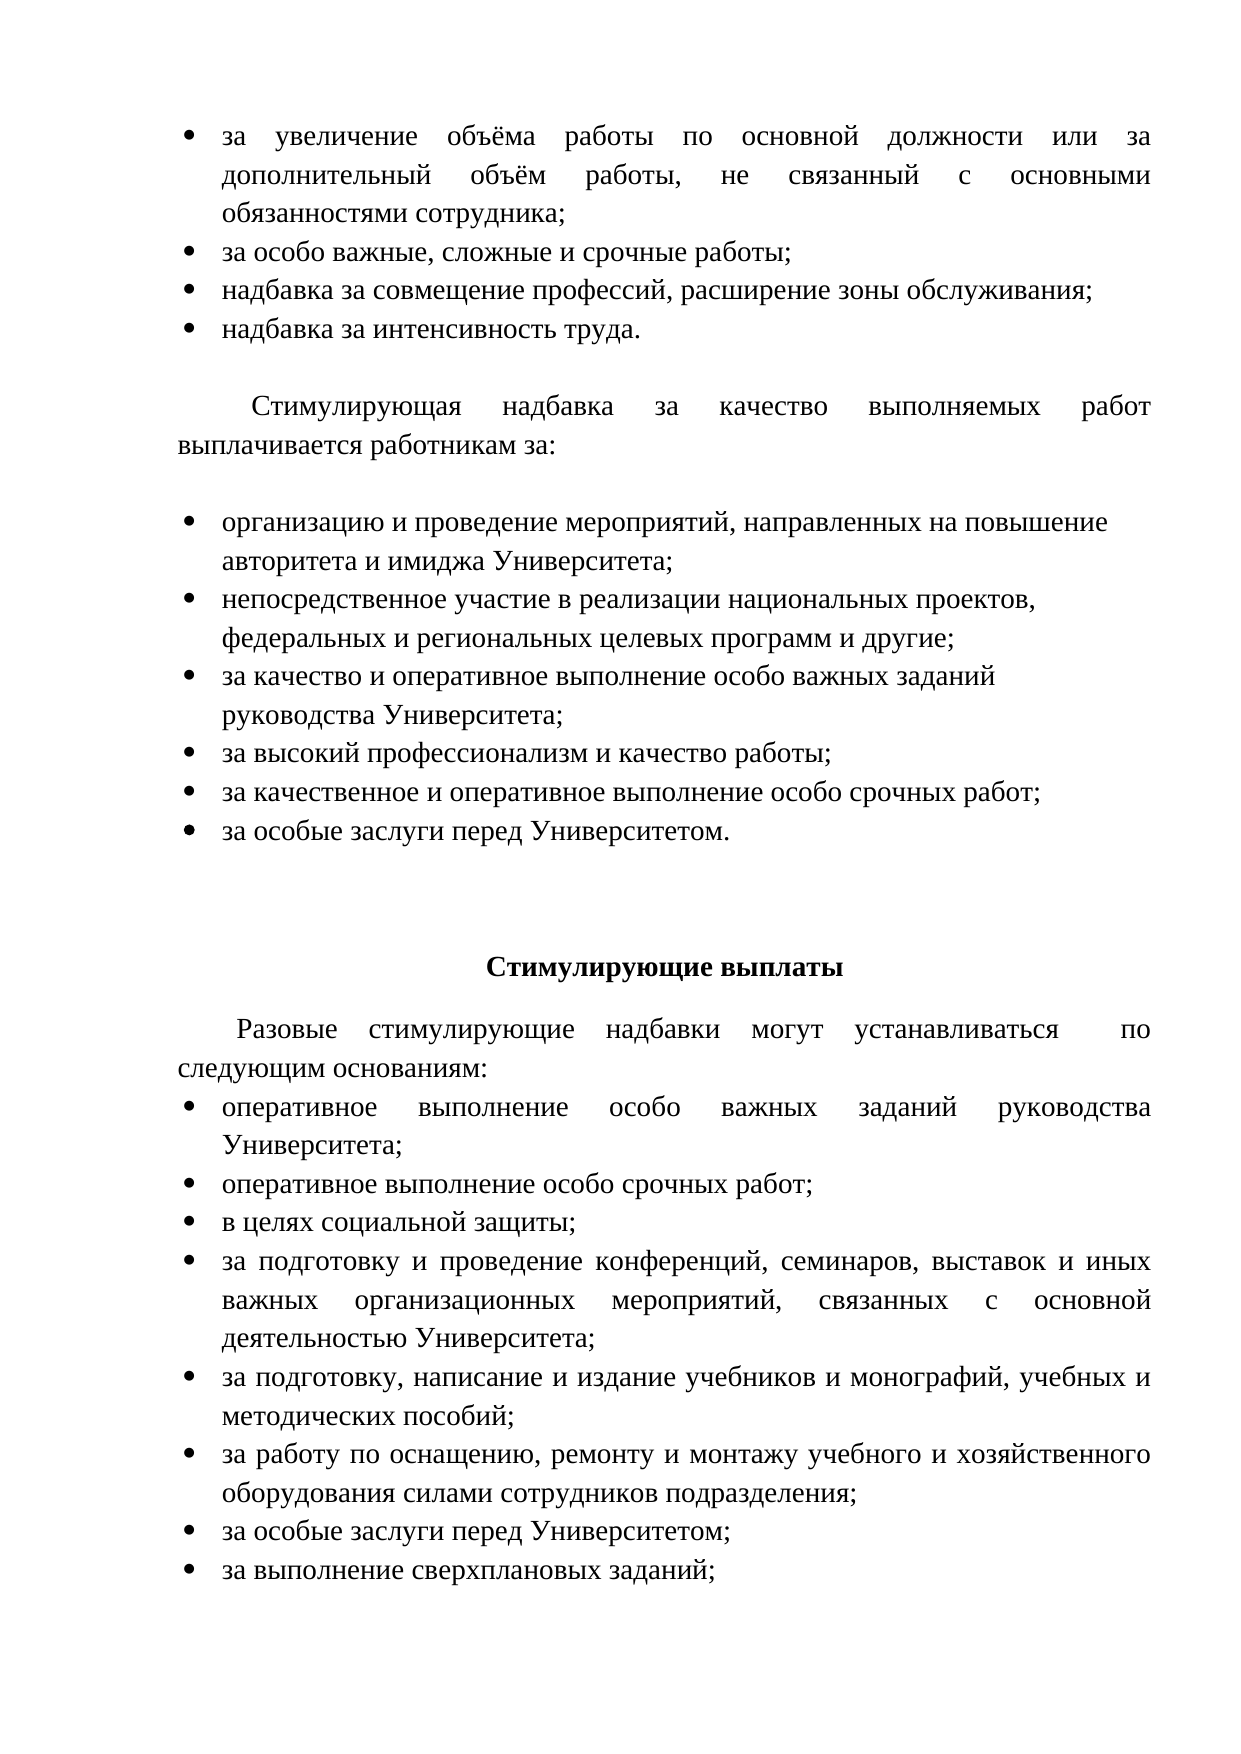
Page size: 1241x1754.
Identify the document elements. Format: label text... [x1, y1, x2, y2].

list за увеличение объёма работы по основной должности или за дополнительный объём работы, не связанный с основными обязанностями сотрудника; [184, 118, 1152, 229]
list организацию и проведение мероприятий, направленных на повышение авторитета и имиджа Университета; [184, 504, 1152, 576]
list надбавка за совмещение профессий, расширение зоны обслуживания; [184, 272, 1152, 306]
list надбавка за интенсивность труда. [184, 311, 1152, 345]
list за качество и оперативное выполнение особо важных заданий руководства Университета; [184, 658, 1152, 731]
list за подготовку и проведение конференций, семинаров, выставок и иных важных организационных мероприятий, связанных с основной деятельностью Университета; [184, 1243, 1152, 1354]
list Разовые стимулирующие надбавки могут устанавливаться по следующим основаниям: [177, 1012, 1152, 1084]
list за выполнение сверхплановых заданий; [184, 1552, 1152, 1586]
list оперативное выполнение особо важных заданий руководства Университета; [184, 1089, 1152, 1161]
list Стимулирующая надбавка за качество выполняемых работ выплачивается работникам за: [177, 388, 1152, 460]
list за особые заслуги перед Университетом. [184, 813, 1152, 846]
list в целях социальной защиты; [184, 1204, 1152, 1238]
list за работу по оснащению, ремонту и монтажу учебного и хозяйственного оборудования силами сотрудников подразделения; [184, 1436, 1152, 1508]
list за особо важные, сложные и срочные работы; [184, 234, 1152, 267]
list за высокий профессионализм и качество работы; [184, 736, 1152, 769]
list за качественное и оперативное выполнение особо срочных работ; [184, 774, 1152, 808]
list за подготовку, написание и издание учебников и монографий, учебных и методических пособий; [184, 1359, 1152, 1431]
list за особые заслуги перед Университетом; [184, 1513, 1152, 1547]
list оперативное выполнение особо срочных работ; [184, 1166, 1152, 1199]
text Стимулирующие выплаты [177, 949, 1152, 983]
list непосредственное участие в реализации национальных проектов, федеральных и региональных целевых программ и другие; [184, 581, 1152, 653]
